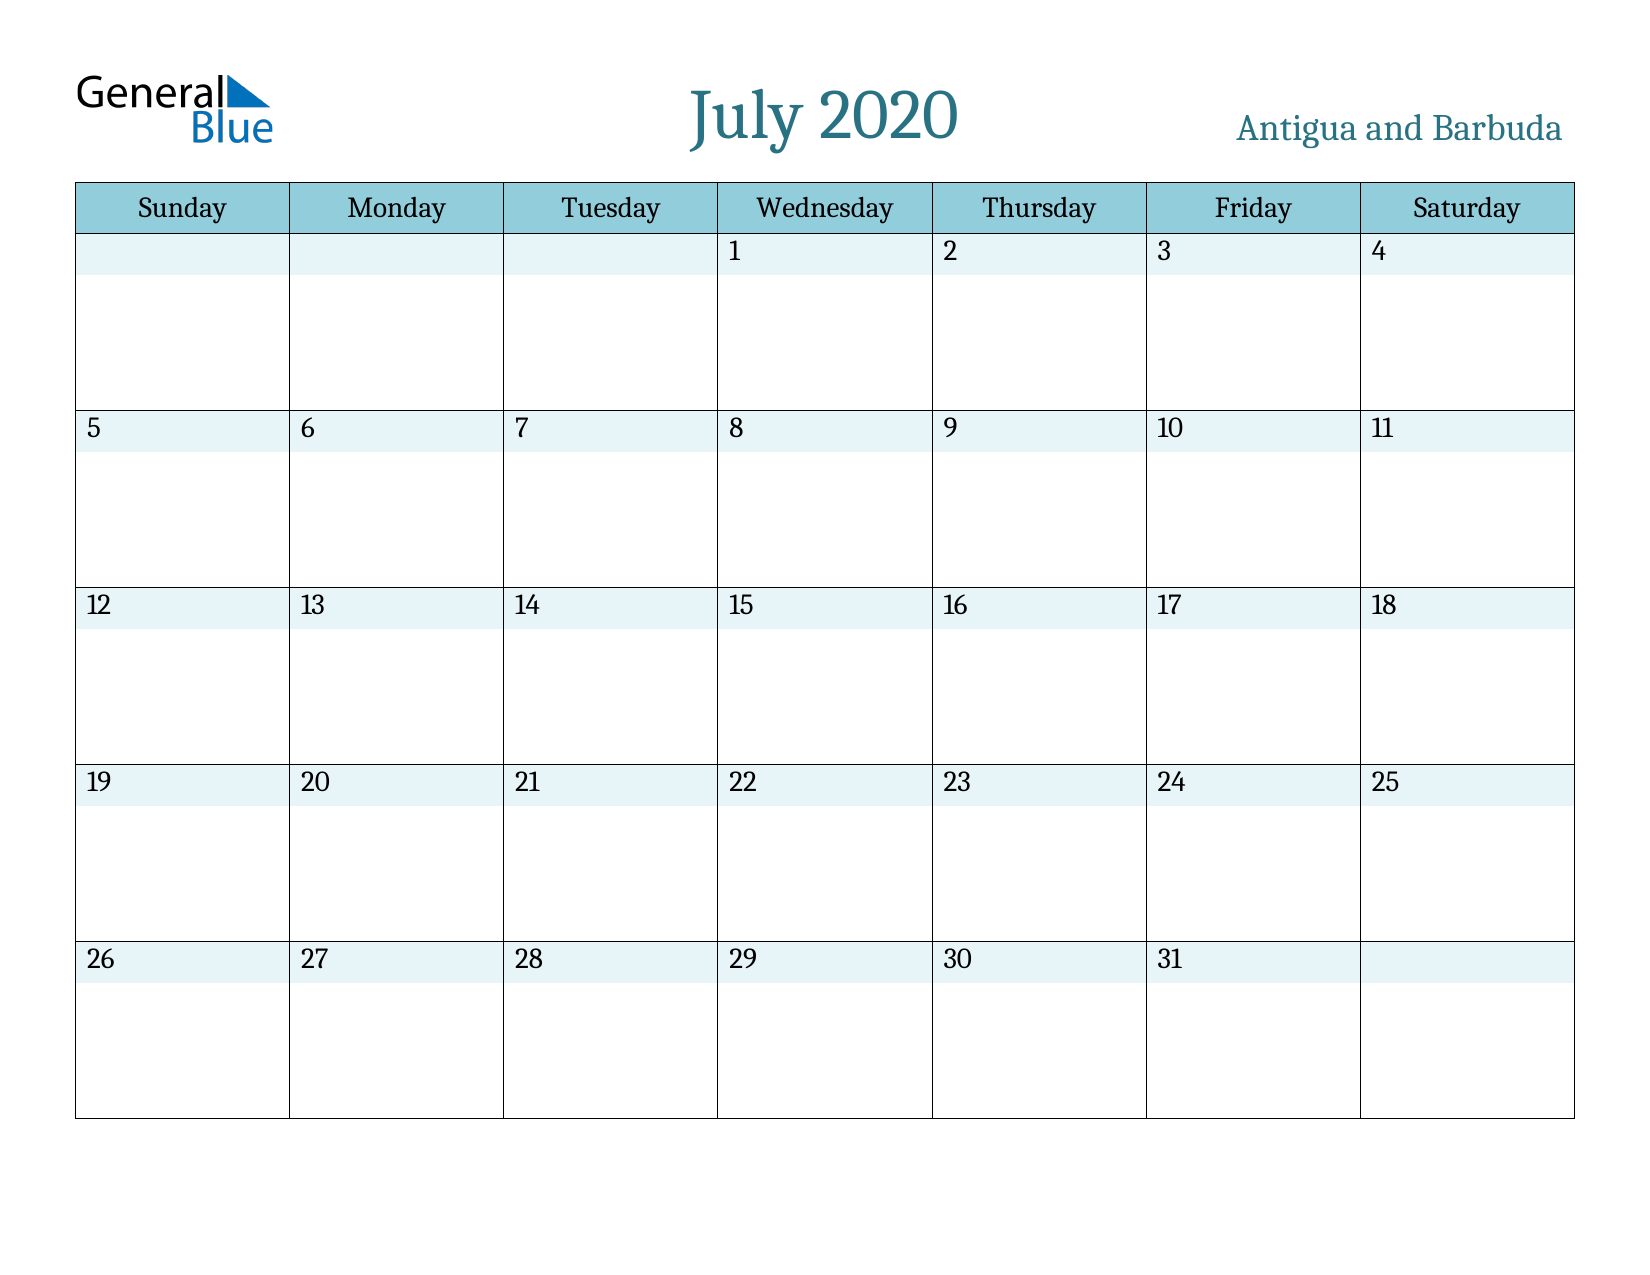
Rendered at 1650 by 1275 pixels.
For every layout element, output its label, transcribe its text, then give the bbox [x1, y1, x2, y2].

table_cell 9 [933, 411, 1146, 452]
table_cell [504, 452, 717, 587]
picture [77, 75, 273, 143]
table_cell [290, 629, 503, 764]
table_cell 25 [1361, 765, 1574, 806]
table_cell [718, 983, 932, 1118]
table_cell 19 [76, 765, 289, 806]
table_cell 5 [76, 411, 289, 452]
table_cell [718, 629, 932, 764]
table_cell [1147, 806, 1360, 941]
table_cell [290, 806, 503, 941]
table_cell [933, 806, 1146, 941]
table_cell [718, 275, 932, 410]
table_cell 7 [504, 411, 717, 452]
table_cell Monday [290, 183, 503, 233]
table_cell [76, 452, 289, 587]
table_cell Sunday [76, 183, 289, 233]
table_cell [1361, 452, 1574, 587]
table_cell [1361, 983, 1574, 1118]
table_cell [1147, 452, 1360, 587]
table_cell 24 [1147, 765, 1360, 806]
table_cell 10 [1147, 411, 1360, 452]
table_cell [76, 806, 289, 941]
table_cell 17 [1147, 588, 1360, 629]
table_cell [290, 234, 503, 275]
table_cell 20 [290, 765, 503, 806]
table_cell [504, 234, 717, 275]
table_cell 14 [504, 588, 717, 629]
table_cell 22 [718, 765, 932, 806]
table_cell 16 [933, 588, 1146, 629]
table_cell [76, 234, 289, 275]
table_cell 26 [76, 942, 289, 983]
table_cell 13 [290, 588, 503, 629]
table_cell [1147, 983, 1360, 1118]
table_cell [1361, 629, 1574, 764]
table_cell [504, 806, 717, 941]
table_cell 8 [718, 411, 932, 452]
table_cell [290, 983, 503, 1118]
table_cell Wednesday [718, 183, 932, 233]
table_cell 31 [1147, 942, 1360, 983]
table_cell [1147, 629, 1360, 764]
table_cell [718, 806, 932, 941]
table_cell 1 [718, 234, 932, 275]
table_header July 2020 [504, 75, 1146, 182]
table_cell 4 [1361, 234, 1574, 275]
table_cell [718, 452, 932, 587]
table_cell Thursday [933, 183, 1146, 233]
table_cell 23 [933, 765, 1146, 806]
table_cell [1361, 275, 1574, 410]
table_header Antigua and Barbuda [1146, 75, 1574, 182]
table_cell 21 [504, 765, 717, 806]
table_cell [290, 275, 503, 410]
table_cell 11 [1361, 411, 1574, 452]
table_cell [1361, 942, 1574, 983]
table_cell [933, 629, 1146, 764]
table_cell 12 [76, 588, 289, 629]
table_cell [933, 452, 1146, 587]
table_cell Saturday [1361, 183, 1574, 233]
table_cell [933, 275, 1146, 410]
table_cell 15 [718, 588, 932, 629]
table_cell [504, 629, 717, 764]
table_cell 27 [290, 942, 503, 983]
table_cell 18 [1361, 588, 1574, 629]
table_cell 2 [933, 234, 1146, 275]
table_cell 30 [933, 942, 1146, 983]
table_cell 3 [1147, 234, 1360, 275]
table_cell [504, 275, 717, 410]
table_cell 6 [290, 411, 503, 452]
table_cell [1361, 806, 1574, 941]
table_cell [933, 983, 1146, 1118]
table_cell [1147, 275, 1360, 410]
table_cell 28 [504, 942, 717, 983]
table_cell 29 [718, 942, 932, 983]
table_cell [76, 275, 289, 410]
table_header [76, 75, 503, 182]
table_cell [76, 629, 289, 764]
table_cell [504, 983, 717, 1118]
table_cell [76, 983, 289, 1118]
table_cell Tuesday [504, 183, 717, 233]
table_cell [290, 452, 503, 587]
table_cell Friday [1147, 183, 1360, 233]
